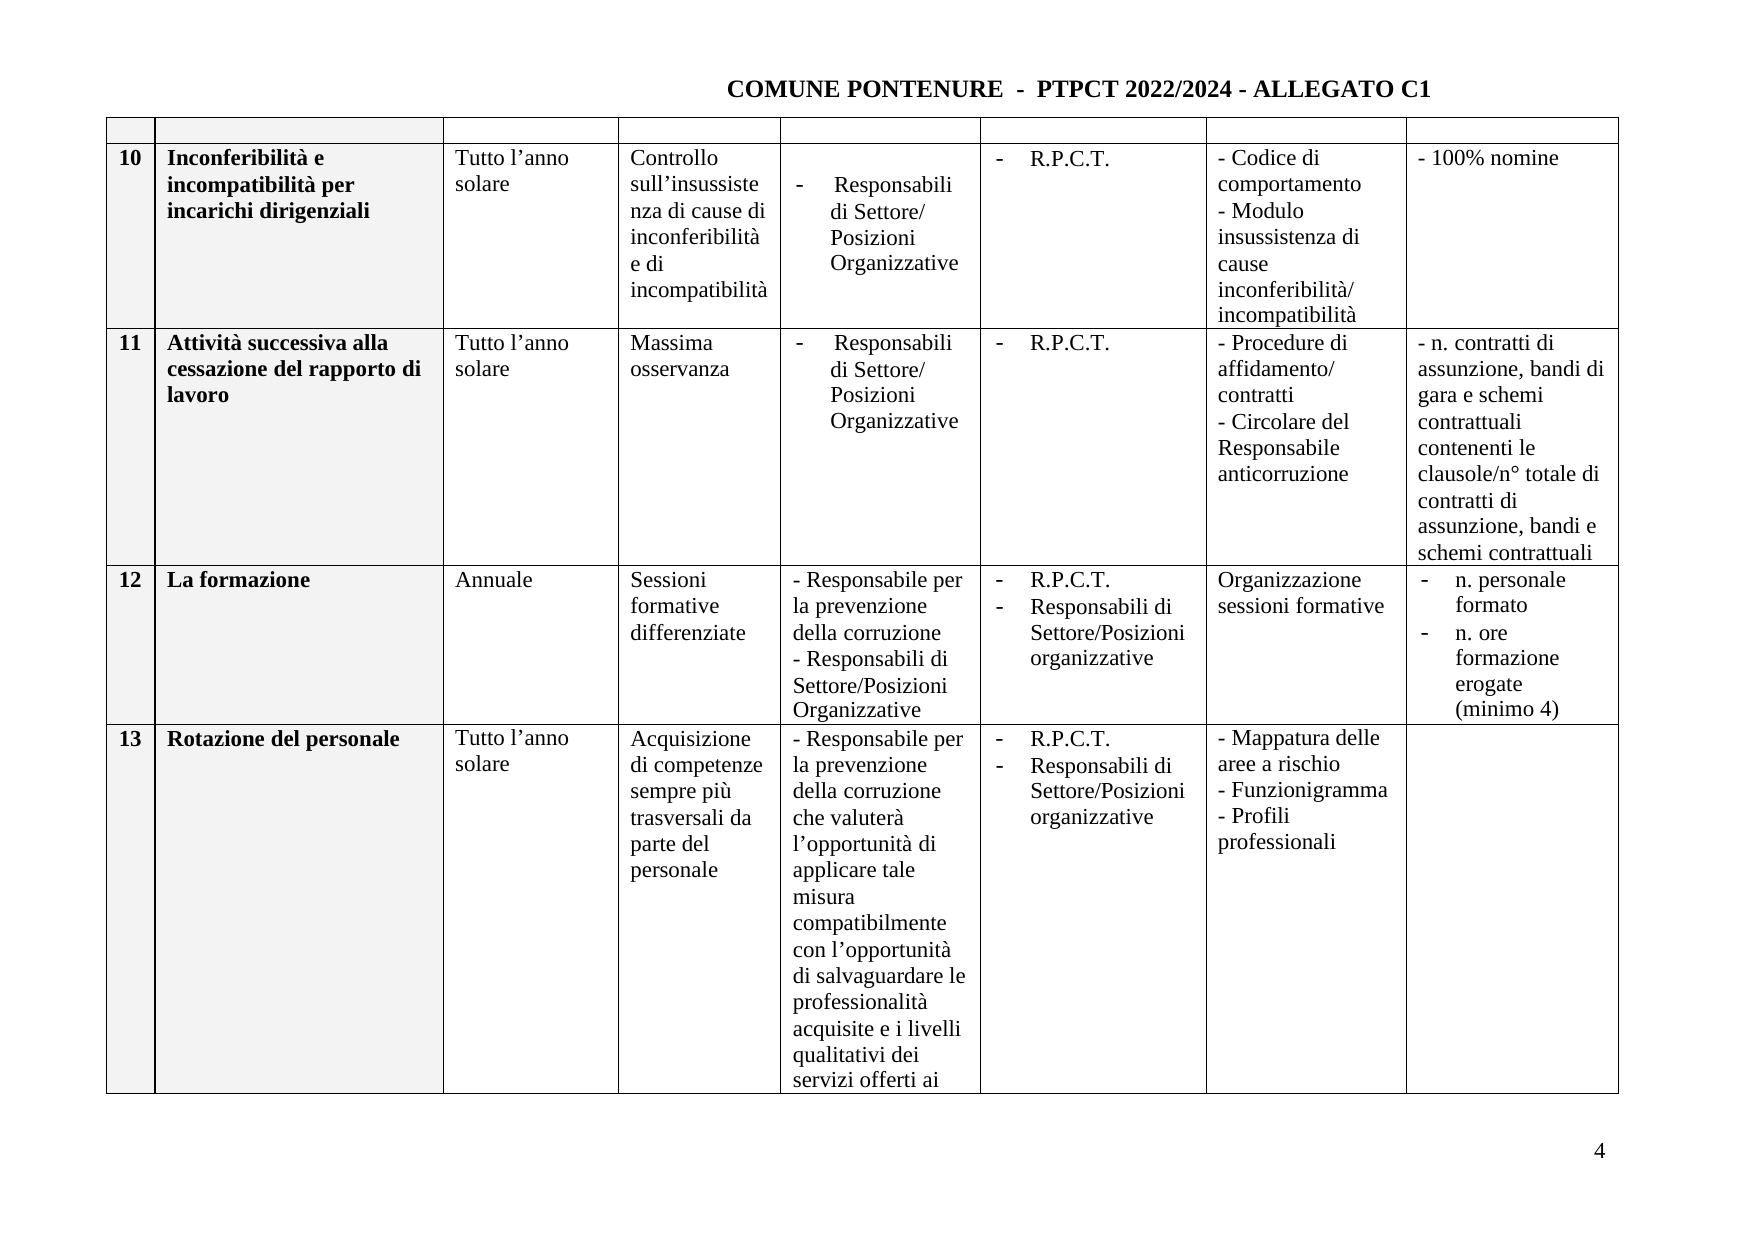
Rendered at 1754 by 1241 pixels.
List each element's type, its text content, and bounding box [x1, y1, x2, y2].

table_header [781, 118, 980, 143]
table_cell Acquisizione di competenze sempre più trasversali da parte del personale [619, 725, 780, 1093]
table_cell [981, 725, 1206, 1093]
table_cell R.P.C.T. Responsabili di Settore/Posizioni organizzative [981, 566, 1206, 724]
table_cell 12 [107, 566, 154, 724]
table_cell Sessioni formative differenziate [619, 566, 780, 724]
table_header [1407, 118, 1618, 143]
table_header [619, 118, 780, 143]
table_cell - Responsabile per la prevenzione della corruzione che valuterà l’opportunità di applicare tale misura compatibilmente con l’opportunità di salvaguardare le professionalità acquisite e i livelli qualitativi dei servizi offerti ai [781, 725, 980, 1093]
table_header [444, 118, 618, 143]
table_header [981, 118, 1206, 143]
table_cell Tutto l’anno solare [444, 725, 618, 1093]
table_cell - 100% nomine [1407, 144, 1618, 328]
table_cell Responsabile per la prevenzione della corruzione Responsabili di Settore/Posizioni Organizzative [781, 566, 980, 724]
table_cell Inconferibilità e incompatibilità per incarichi dirigenziali [156, 144, 443, 328]
table_cell La formazione [156, 566, 443, 724]
table_header [156, 118, 443, 143]
table_cell 10 [107, 144, 154, 328]
table_cell - R.P.C.T. [981, 144, 1206, 328]
table_cell - R.P.C.T. [981, 329, 1206, 565]
table_cell Tutto l’anno solare [444, 144, 618, 328]
table_cell Attività successiva alla cessazione del rapporto di lavoro [156, 329, 443, 565]
table_cell Massima osservanza [619, 329, 780, 565]
table_cell 11 [107, 329, 154, 565]
table_cell Tutto l’anno solare [444, 329, 618, 565]
table_header [1207, 118, 1406, 143]
table_cell Organizzazione sessioni formative [1207, 566, 1406, 724]
table_cell n. personale formato n. ore formazione erogate (minimo 4) [1407, 566, 1618, 724]
table_header [107, 118, 154, 143]
table_cell Rotazione del personale [156, 725, 443, 1093]
table_cell Procedure di affidamento/ contratti Circolare del Responsabile anticorruzione [1207, 329, 1406, 565]
table_cell Controllo sull’insussiste nza di cause di inconferibilità e di incompatibilità [619, 144, 780, 328]
table_cell - Responsabili di Settore/ Posizioni Organizzative [781, 329, 980, 565]
table_cell 13 [107, 725, 154, 1093]
table_cell [1407, 725, 1618, 1093]
table_cell Codice di comportamento Modulo insussistenza di cause inconferibilità/ incompatibilità [1207, 144, 1406, 328]
table_cell - n. contratti di assunzione, bandi di gara e schemi contrattuali contenenti le clausole/n° totale di contratti di assunzione, bandi e schemi contrattuali [1407, 329, 1618, 565]
table_cell Mappatura delle aree a rischio Funzionigramma Profili professionali [1207, 725, 1406, 1093]
table_cell Annuale [444, 566, 618, 724]
table_cell - Responsabili di Settore/ Posizioni Organizzative [781, 144, 980, 328]
